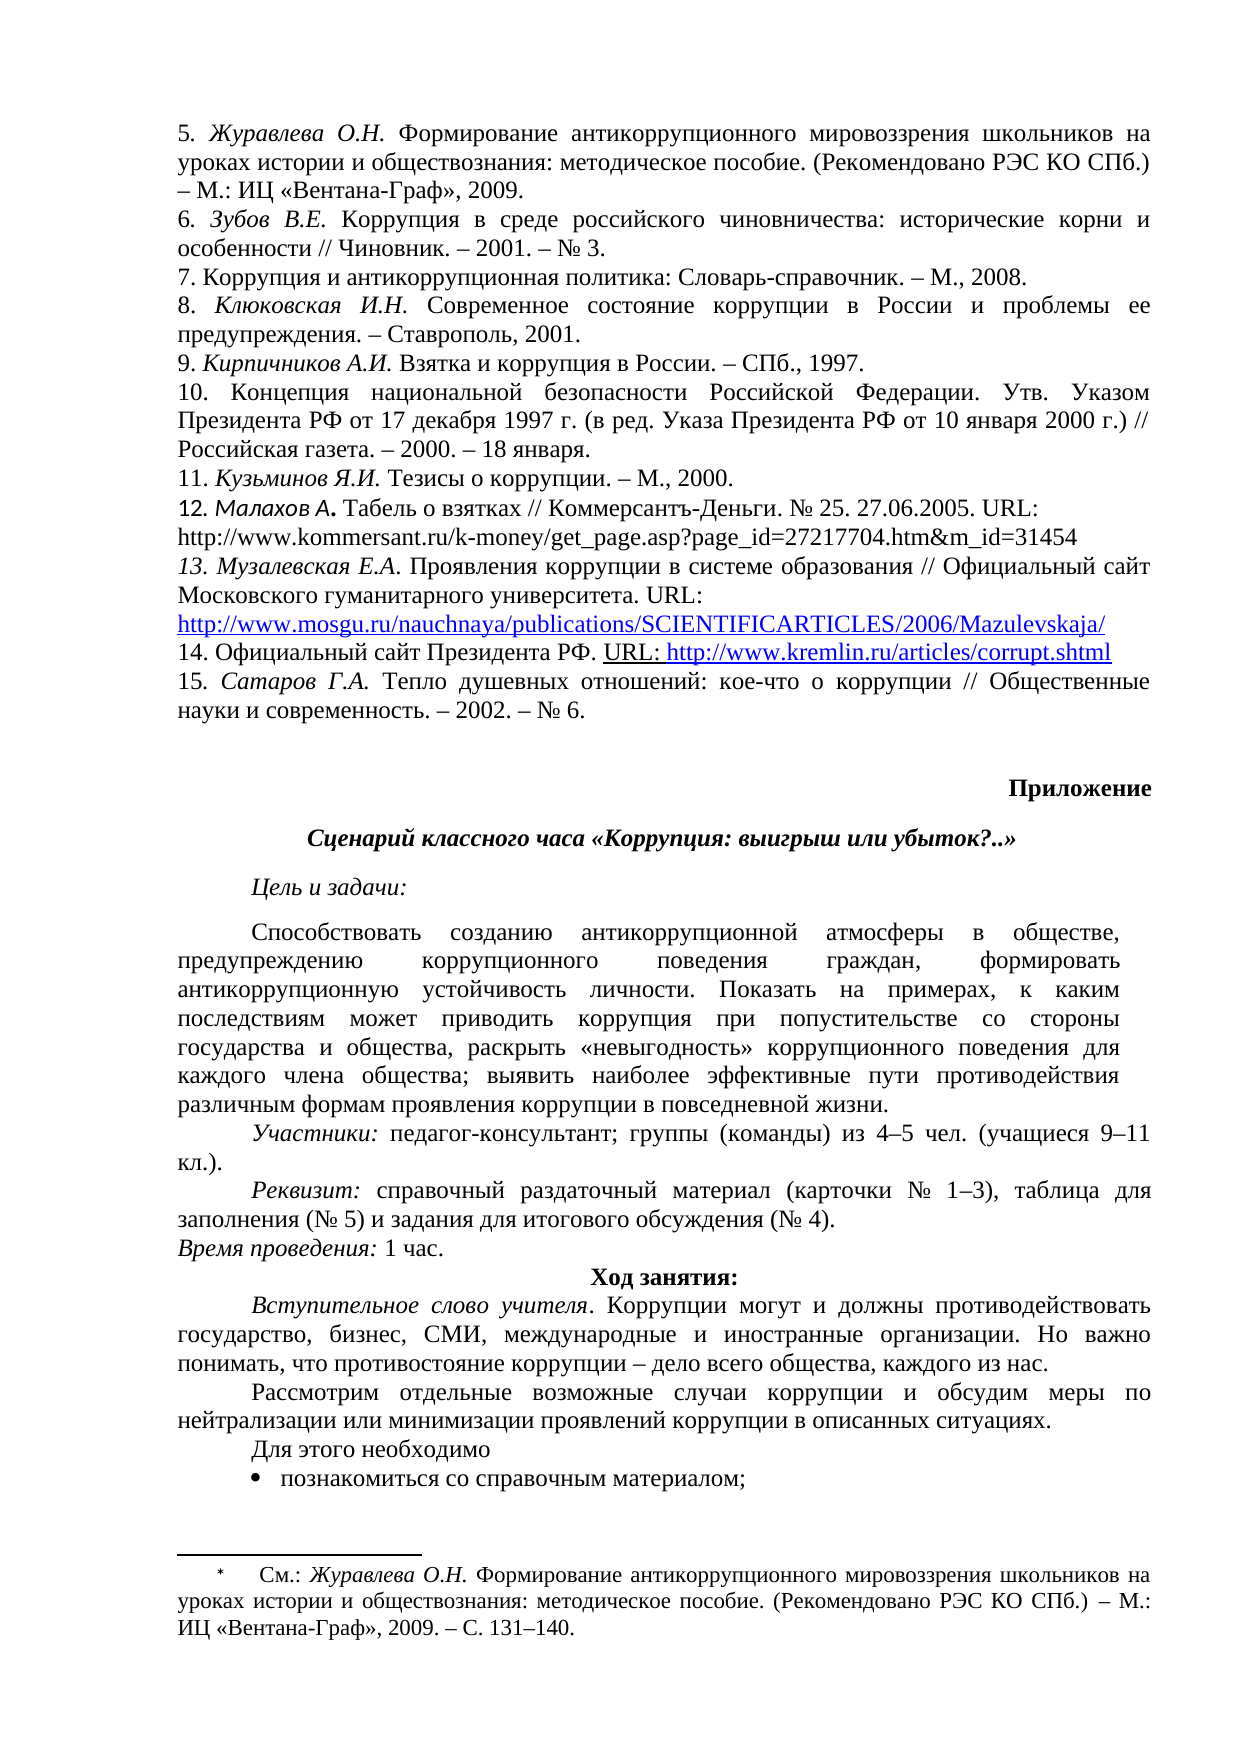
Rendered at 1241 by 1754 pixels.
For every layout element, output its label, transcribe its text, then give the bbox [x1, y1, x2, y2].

text 9. Кирпичников А.И. Взятка и коррупция в России. – СПб., 1997. [177, 348, 1151, 377]
text 5. Журавлева О.Н. Формирование антикоррупционного мировоззрения школьников на уроках истории и обществознания: методическое пособие. (Рекомендовано РЭС КО СПб.) – М.: ИЦ «Вентана-Граф», 2009. [177, 118, 1151, 204]
text 8. Клюковская И.Н. Современное состояние коррупции в России и проблемы ее предупреждения. – Ставрополь, 2001. [177, 291, 1151, 348]
text 15. Сатаров Г.А. Тепло душевных отношений: кое-что о коррупции // Общественные науки и современность. – 2002. – № 6. [177, 666, 1151, 724]
text Способствовать созданию антикоррупционной атмосферы в обществе, предупреждению коррупционного поведения граждан, формировать антикоррупционную устойчивость личности. Показать на примерах, к каким последствиям может приводить коррупция при попустительстве со стороны государства и общества, раскрыть «невыгодность» коррупционного поведения для каждого члена общества; выявить наиболее эффективные пути противодействия различным формам проявления коррупции в повседневной жизни. [177, 917, 1120, 1118]
text Ход занятия: [177, 1262, 1152, 1291]
text Время проведения: 1 час. [177, 1233, 1152, 1262]
text Для этого необходимо [177, 1434, 1152, 1463]
text Сценарий классного часа «Коррупция: выигрыш или убыток?..» [177, 823, 1152, 852]
text Участники: педагог-консультант; группы (команды) из 4–5 чел. (учащиеся 9–11 кл.). [177, 1118, 1152, 1176]
text Цель и задачи: [177, 872, 1152, 901]
text 12. Малахов А. Табель о взятках // Коммерсантъ-Деньги. № 25. 27.06.2005. URL: [177, 492, 1151, 522]
text 14. Официальный сайт Президента РФ. URL: http://www.kremlin.ru/articles/corrupt.shtml [177, 637, 1152, 666]
text 13. Музалевская Е.А. Проявления коррупции в системе образования // Официальный сайт Московского гуманитарного университета. URL: [177, 551, 1151, 609]
text 11. Кузьминов Я.И. Тезисы о коррупции. – М., 2000. [177, 463, 1151, 492]
list познакомиться со справочным материалом; [251, 1463, 1152, 1492]
text http://www.mosgu.ru/nauchnaya/publications/SCIENTIFICARTICLES/2006/Mazulevskaja/ [177, 609, 1196, 637]
text Вступительное слово учителя. Коррупции могут и должны противодействовать государство, бизнес, СМИ, международные и иностранные организации. Но важно понимать, что противостояние коррупции – дело всего общества, каждого из нас. [177, 1291, 1152, 1377]
text 7. Коррупция и антикоррупционная политика: Словарь-справочник. – М., 2008. [177, 262, 1151, 291]
text Реквизит: справочный раздаточный материал (карточки № 1–3), таблица для заполнения (№ 5) и задания для итогового обсуждения (№ 4). [177, 1176, 1152, 1233]
text http://www.kommersant.ru/k-money/get_page.asp?page_id=27217704.htm&m_id=31454 [177, 522, 1181, 551]
text 10. Концепция национальной безопасности Российской Федерации. Утв. Указом Президента РФ от 17 декабря . (в ред. Указа Президента РФ от 10 января .) // Российская газета. – 2000. – 18 января. [177, 377, 1150, 463]
text Рассмотрим отдельные возможные случаи коррупции и обсудим меры по нейтрализации или минимизации проявлений коррупции в описанных ситуациях. [177, 1377, 1152, 1434]
text Приложение [177, 773, 1152, 802]
text 6. Зубов В.Е. Коррупция в среде российского чиновничества: исторические корни и особенности // Чиновник. – 2001. – № 3. [177, 204, 1151, 262]
